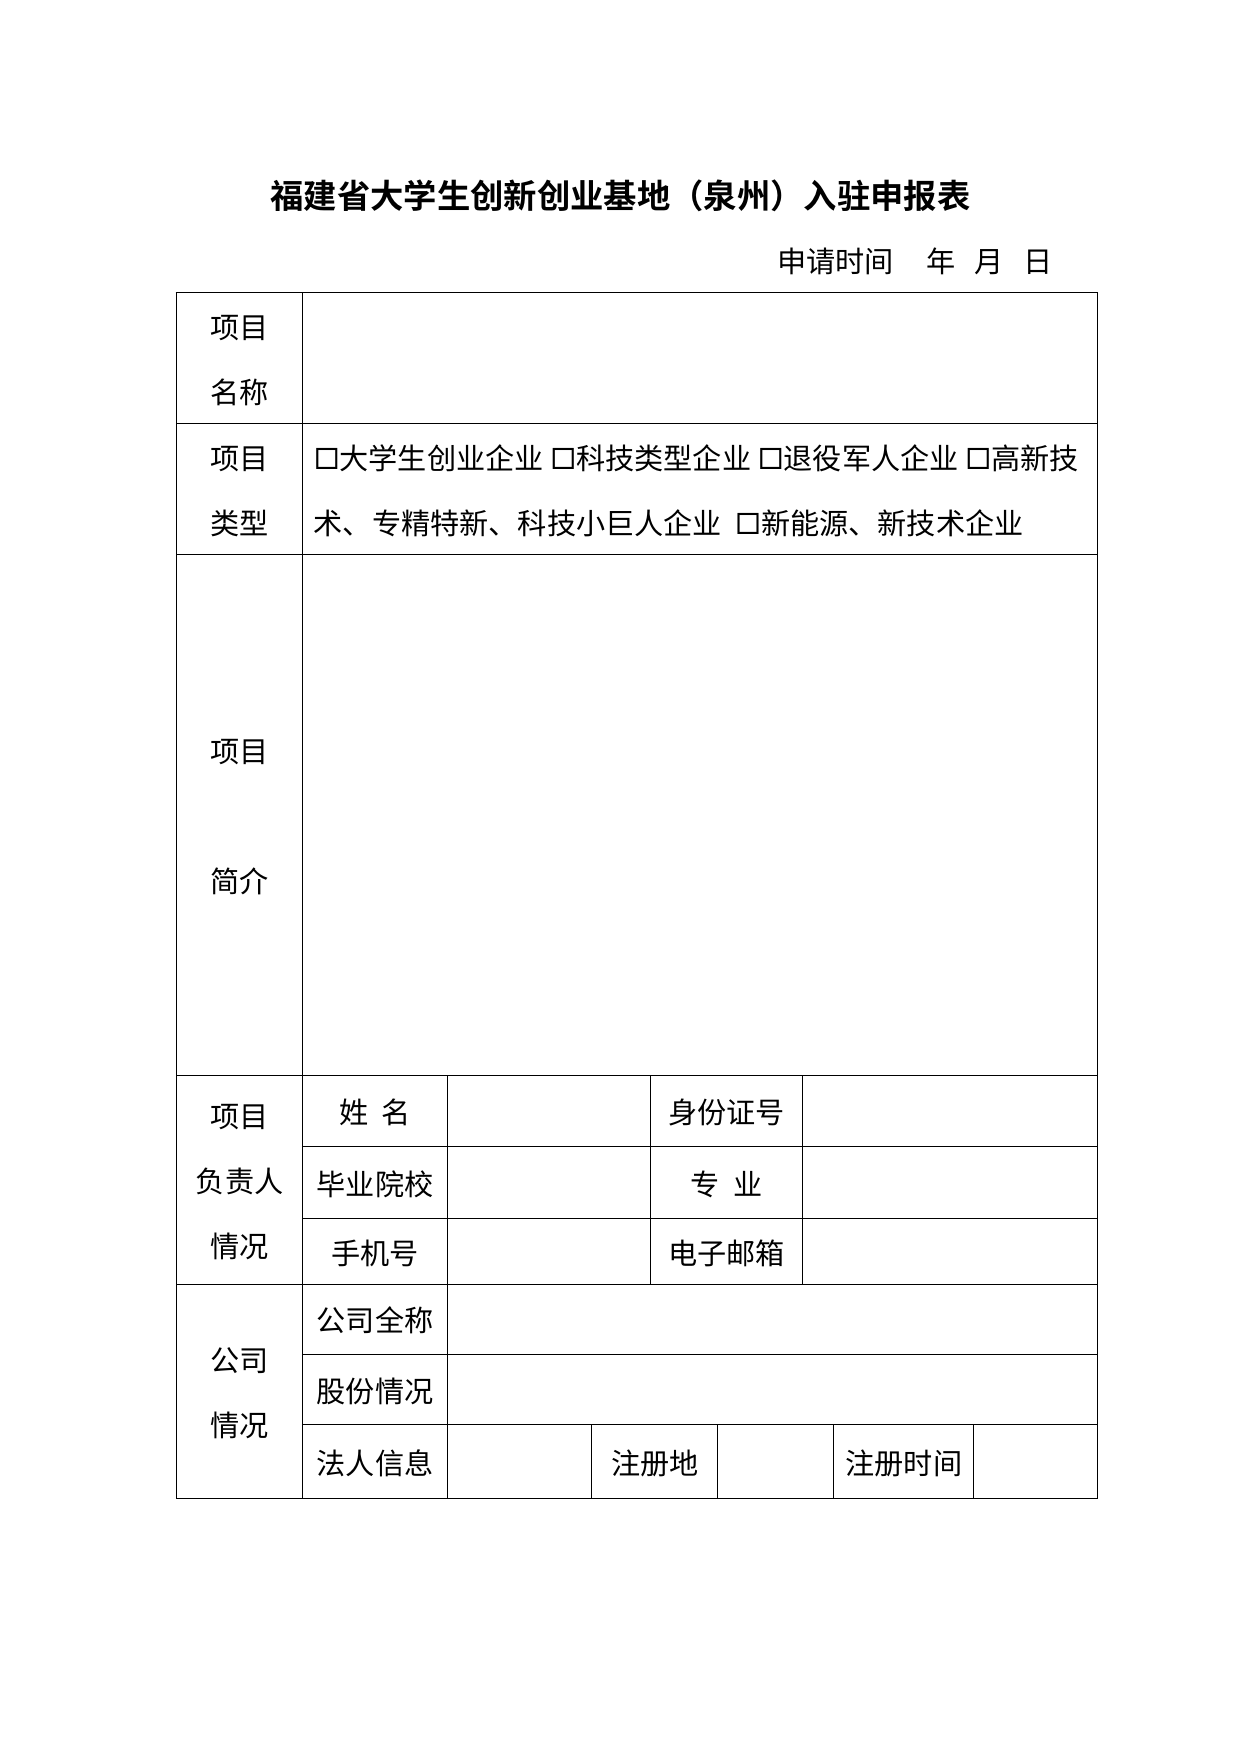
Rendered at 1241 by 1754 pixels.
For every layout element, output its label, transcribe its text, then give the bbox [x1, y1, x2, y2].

table_cell [448, 1147, 650, 1218]
table_cell [448, 1355, 1097, 1424]
table_cell 股份情况 [303, 1355, 447, 1424]
table_cell [974, 1425, 1097, 1498]
table_cell 手机号 [303, 1219, 447, 1284]
table_cell [448, 1076, 650, 1146]
table_cell [448, 1219, 650, 1284]
table_cell 电子邮箱 [651, 1219, 802, 1284]
table_cell [803, 1219, 1097, 1284]
table_cell [448, 1425, 591, 1498]
table_cell 身份证号 [651, 1076, 802, 1146]
text 福建省大学生创新创业基地（泉州）入驻申报表 [187, 162, 1053, 227]
table_cell 公司全称 [303, 1285, 447, 1353]
table_cell [803, 1147, 1097, 1218]
text 申请时间 年 月 日 [187, 227, 1053, 292]
table_cell [448, 1285, 1097, 1353]
table_cell 大学生创业企业 科技类型企业 退役军人企业 高新技术、专精特新、科技小巨人企业 新能源、新技术企业 [303, 424, 1097, 554]
table_header [303, 293, 1097, 423]
table_cell [303, 555, 1097, 1075]
table_cell 项目 负责人 情况 [177, 1076, 302, 1284]
table_cell 注册地 [592, 1425, 717, 1498]
table_cell 注册时间 [834, 1425, 973, 1498]
table_cell 公司 情况 [177, 1285, 302, 1498]
table_cell 专 业 [651, 1147, 802, 1218]
table_header 项目 名称 [177, 293, 302, 423]
table_cell 法人信息 [303, 1425, 447, 1498]
table_cell 姓 名 [303, 1076, 447, 1146]
table_cell 毕业院校 [303, 1147, 447, 1218]
table_cell [803, 1076, 1097, 1146]
table_cell 项目 类型 [177, 424, 302, 554]
table_cell [718, 1425, 833, 1498]
table_cell 项目 简介 [177, 555, 302, 1075]
